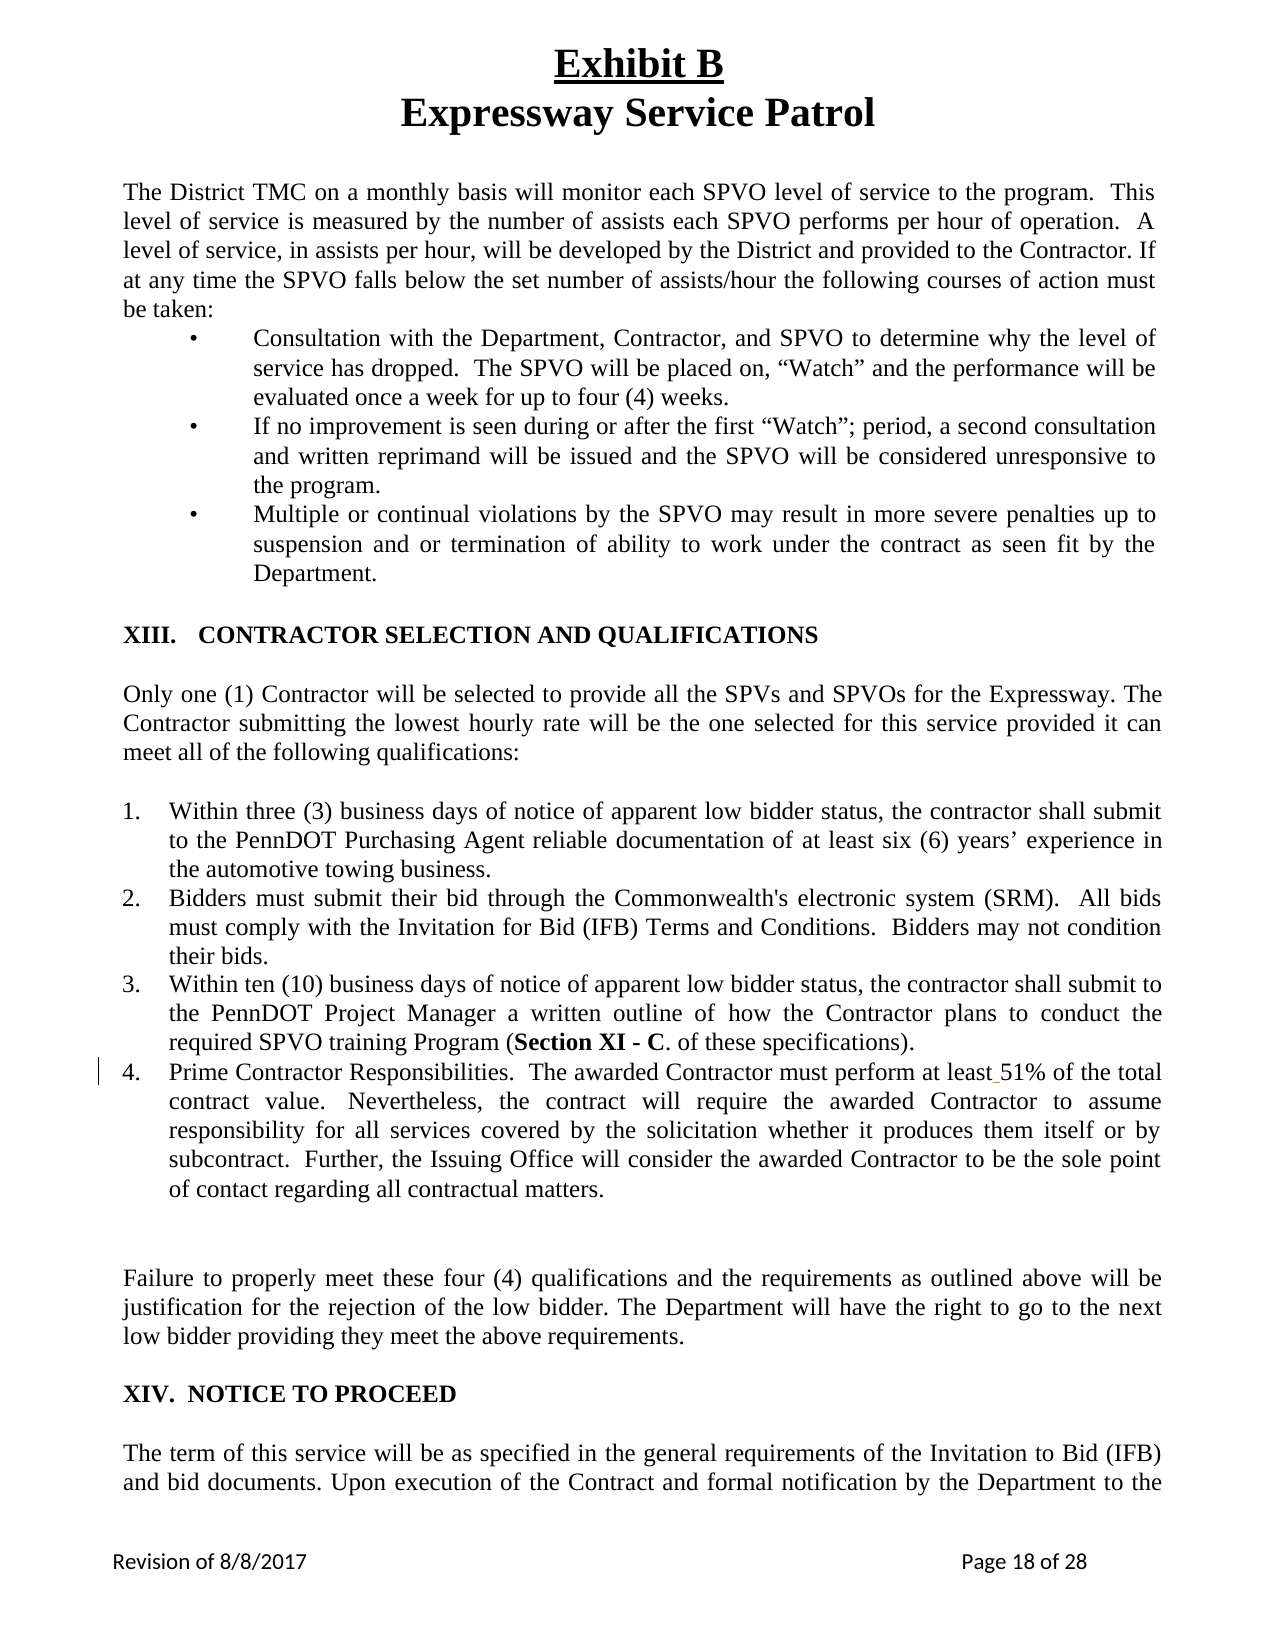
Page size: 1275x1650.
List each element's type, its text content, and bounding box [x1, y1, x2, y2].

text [123, 1438, 1162, 1496]
list Consultation with the Department, Contractor, and SPVO to determine why the level of service has dropped. The SPVO will be placed on, “Watch” and the performance will be evaluated once a week for up to four (4) weeks. [189, 323, 1157, 411]
text XIII. CONTRACTOR SELECTION AND QUALIFICATIONS [123, 620, 1162, 649]
text 3. Within ten (10) business days of notice of apparent low bidder status, the contractor shall submit to the PennDOT Project Manager a written outline of how the Contractor plans to conduct the required SPVO training Program (Section XI - C. of these specifications). [122, 969, 1162, 1056]
text Only one (1) Contractor will be selected to provide all the SPVs and SPVOs for the Expressway. The Contractor submitting the lowest hourly rate will be the one selected for this service provided it can meet all of the following qualifications: [123, 679, 1162, 766]
text The District TMC on a monthly basis will monitor each SPVO level of service to the program. This level of service is measured by the number of assists each SPVO performs per hour of operation. A level of service, in assists per hour, will be developed by the District and provided to the Contractor. If at any time the SPVO falls below the set number of assists/hour the following courses of action must be taken: [123, 177, 1157, 323]
list If no improvement is seen during or after the first “Watch”; period, a second consultation and written reprimand will be issued and the SPVO will be considered unresponsive to the program. [189, 411, 1157, 499]
text 1. Within three (3) business days of notice of apparent low bidder status, the contractor shall submit to the PennDOT Purchasing Agent reliable documentation of at least six (6) years’ experience in the automotive towing business. [122, 796, 1162, 883]
text 2. Bidders must submit their bid through the Commonwealth's electronic system (SRM). All bids must comply with the Invitation for Bid (IFB) Terms and Conditions. Bidders may not condition their bids. [122, 883, 1162, 969]
text Failure to properly meet these four (4) qualifications and the requirements as outlined above will be justification for the rejection of the low bidder. The Department will have the right to go to the next low bidder providing they meet the above requirements. [123, 1263, 1162, 1350]
list Multiple or continual violations by the SPVO may result in more severe penalties up to suspension and or termination of ability to work under the contract as seen fit by the Department. [189, 499, 1157, 587]
text XIV. NOTICE TO PROCEED [123, 1379, 1162, 1408]
text 4. Prime Contractor Responsibilities. The awarded Contractor must perform at least51% of the total contract value. Nevertheless, the contract will require the awarded Contractor to assume responsibility for all services covered by the solicitation whether it produces them itself or by subcontract. Further, the Issuing Office will consider the awarded Contractor to be the sole point of contact regarding all contractual matters. [122, 1057, 1162, 1202]
